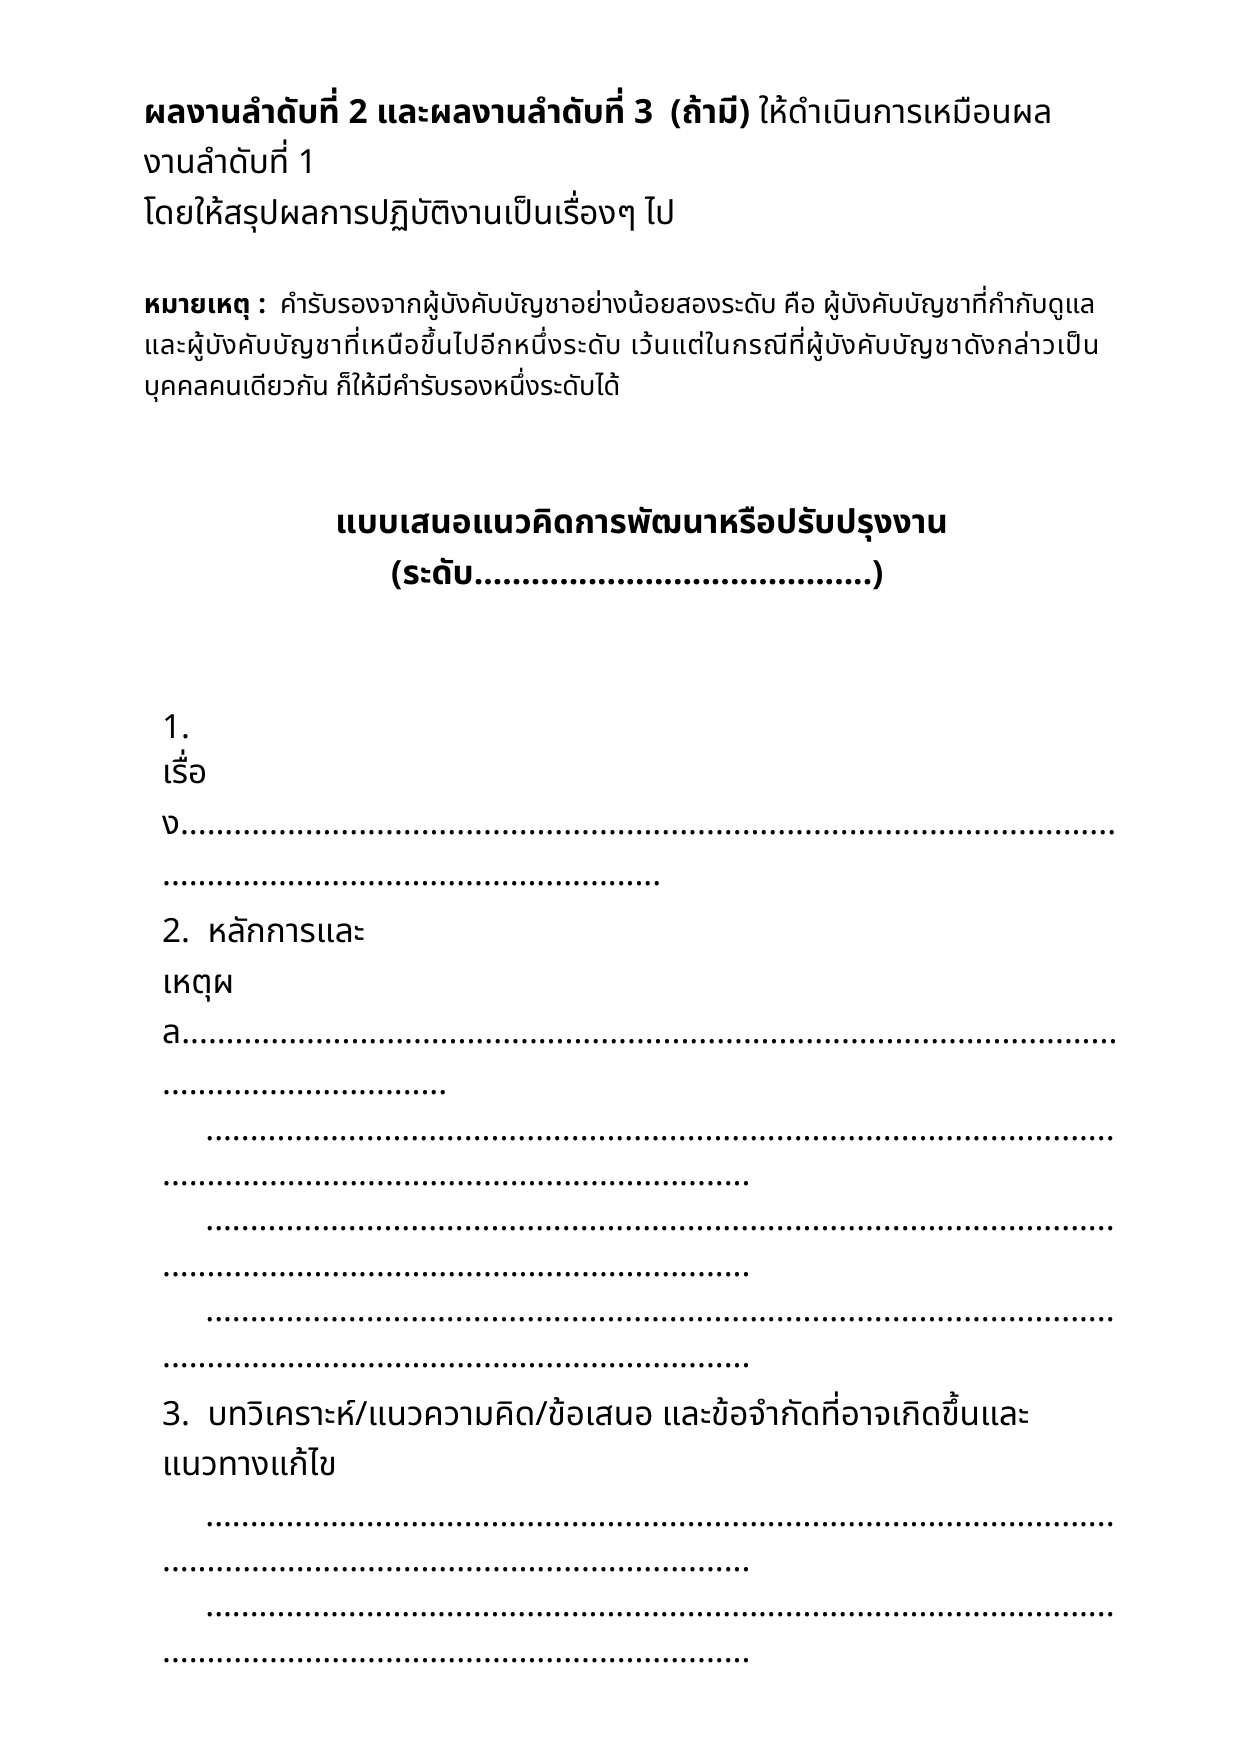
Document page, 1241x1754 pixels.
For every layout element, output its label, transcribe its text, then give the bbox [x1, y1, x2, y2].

text 2. หลักการและเหตุผล......................................................................................................................................... ........................................................................................................................................................................ ........................................................................................................................................................................ ........................................................................................................................................................................ [162, 907, 1121, 1377]
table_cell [133, 75, 1110, 408]
text แบบเสนอแนวคิดการพัฒนาหรือปรับปรุงงาน (ระดับ..........................................) [162, 408, 1121, 690]
text 1. เรื่อง................................................................................................................................................................. [162, 703, 1121, 895]
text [162, 1389, 1121, 1672]
